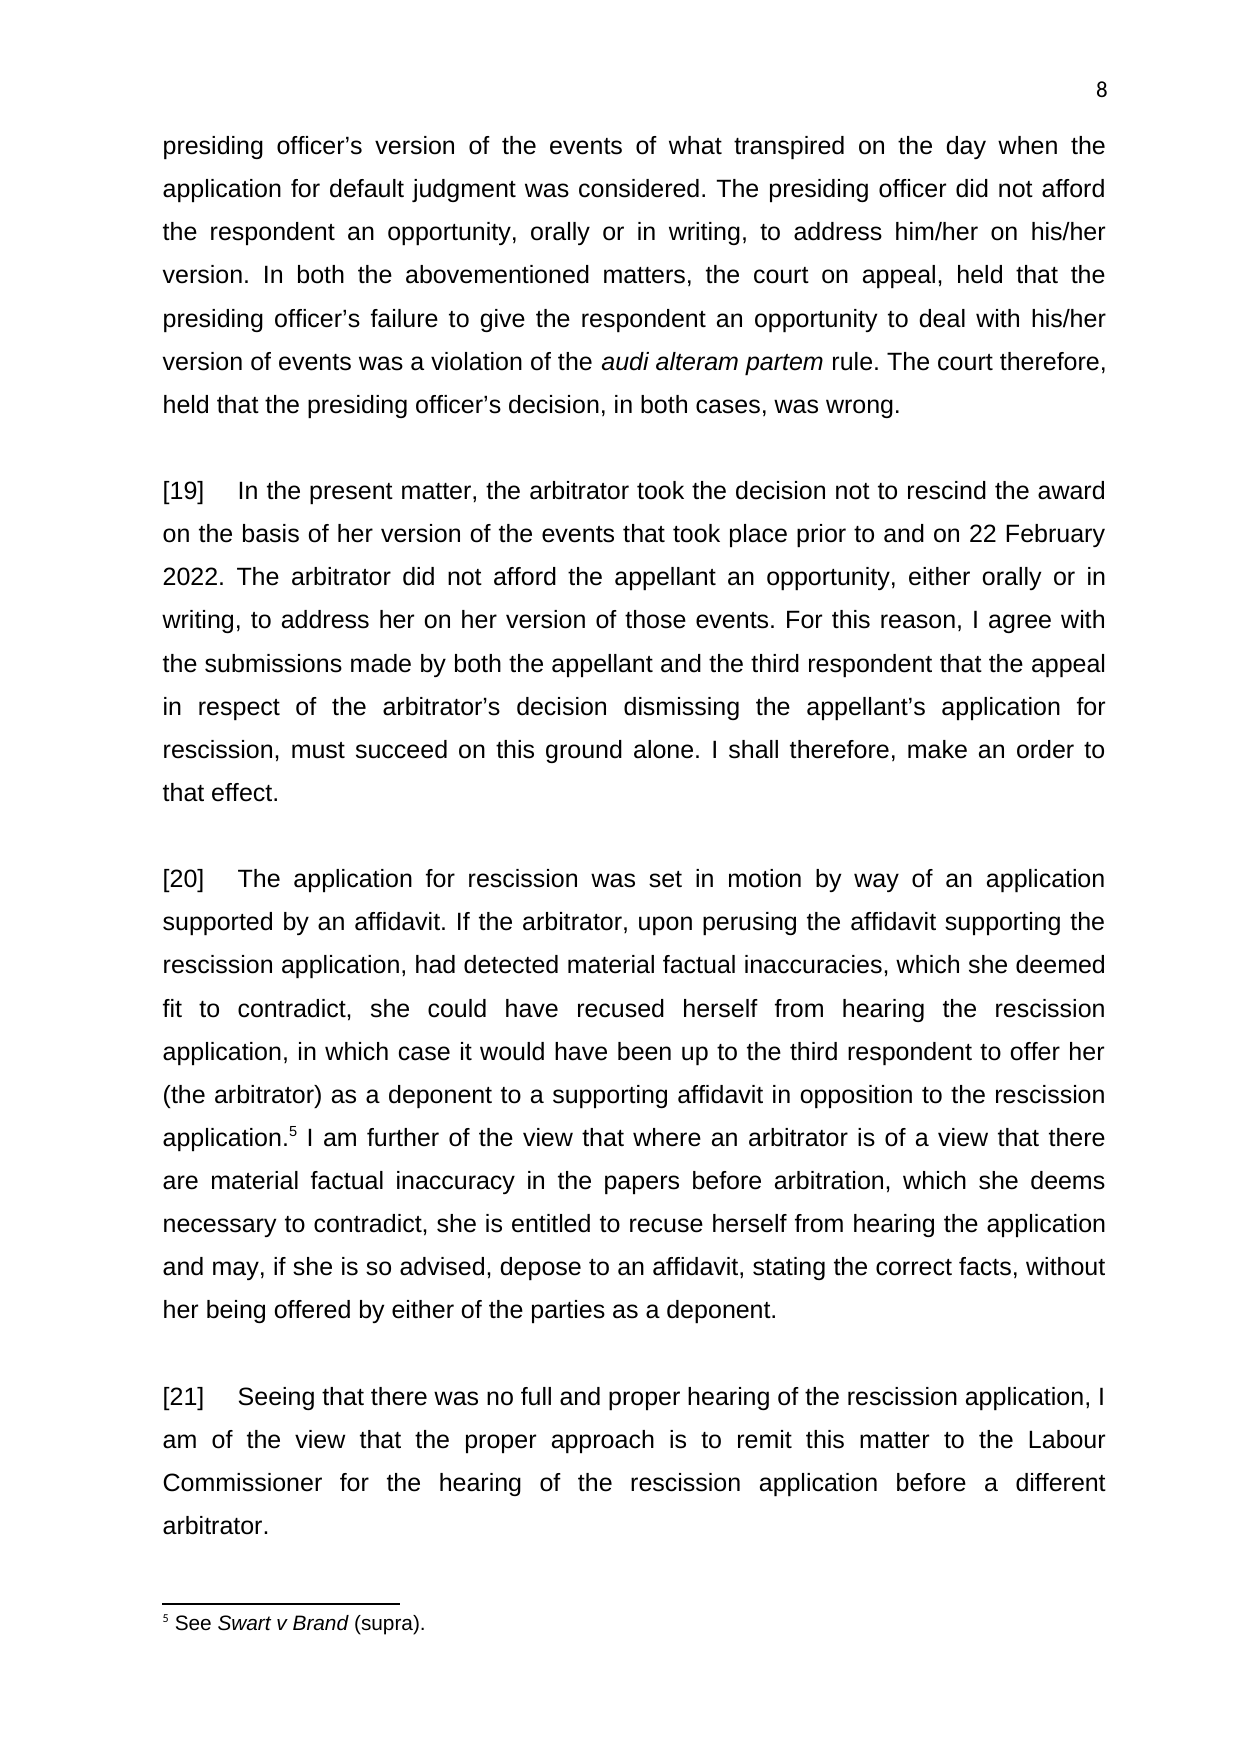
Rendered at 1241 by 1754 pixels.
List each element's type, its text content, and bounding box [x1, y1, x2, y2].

text [19] In the present matter, the arbitrator took the decision not to rescind the award on the basis of her version of the events that took place prior to and on 22 February 2022. The arbitrator did not afford the appellant an opportunity, either orally or in writing, to address her on her version of those events. For this reason, I agree with the submissions made by both the appellant and the third respondent that the appeal in respect of the arbitrator’s decision dismissing the appellant’s application for rescission, must succeed on this ground alone. I shall therefore, make an order to that effect. [162, 476, 1107, 807]
text [21] Seeing that there was no full and proper hearing of the rescission application, I am of the view that the proper approach is to remit this matter to the Labour Commissioner for the hearing of the rescission application before a different arbitrator. [162, 1382, 1107, 1540]
text [20] The application for rescission was set in motion by way of an application supported by an affidavit. If the arbitrator, upon perusing the affidavit supporting the rescission application, had detected material factual inaccuracies, which she deemed fit to contradict, she could have recused herself from hearing the rescission application, in which case it would have been up to the third respondent to offer her (the arbitrator) as a deponent to a supporting affidavit in opposition to the rescission application. I am further of the view that where an arbitrator is of a view that there are material factual inaccuracy in the papers before arbitration, which she deems necessary to contradict, she is entitled to recuse herself from hearing the application and may, if she is so advised, depose to an affidavit, stating the correct facts, without her being offered by either of the parties as a deponent. [162, 864, 1107, 1324]
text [162, 131, 1107, 418]
